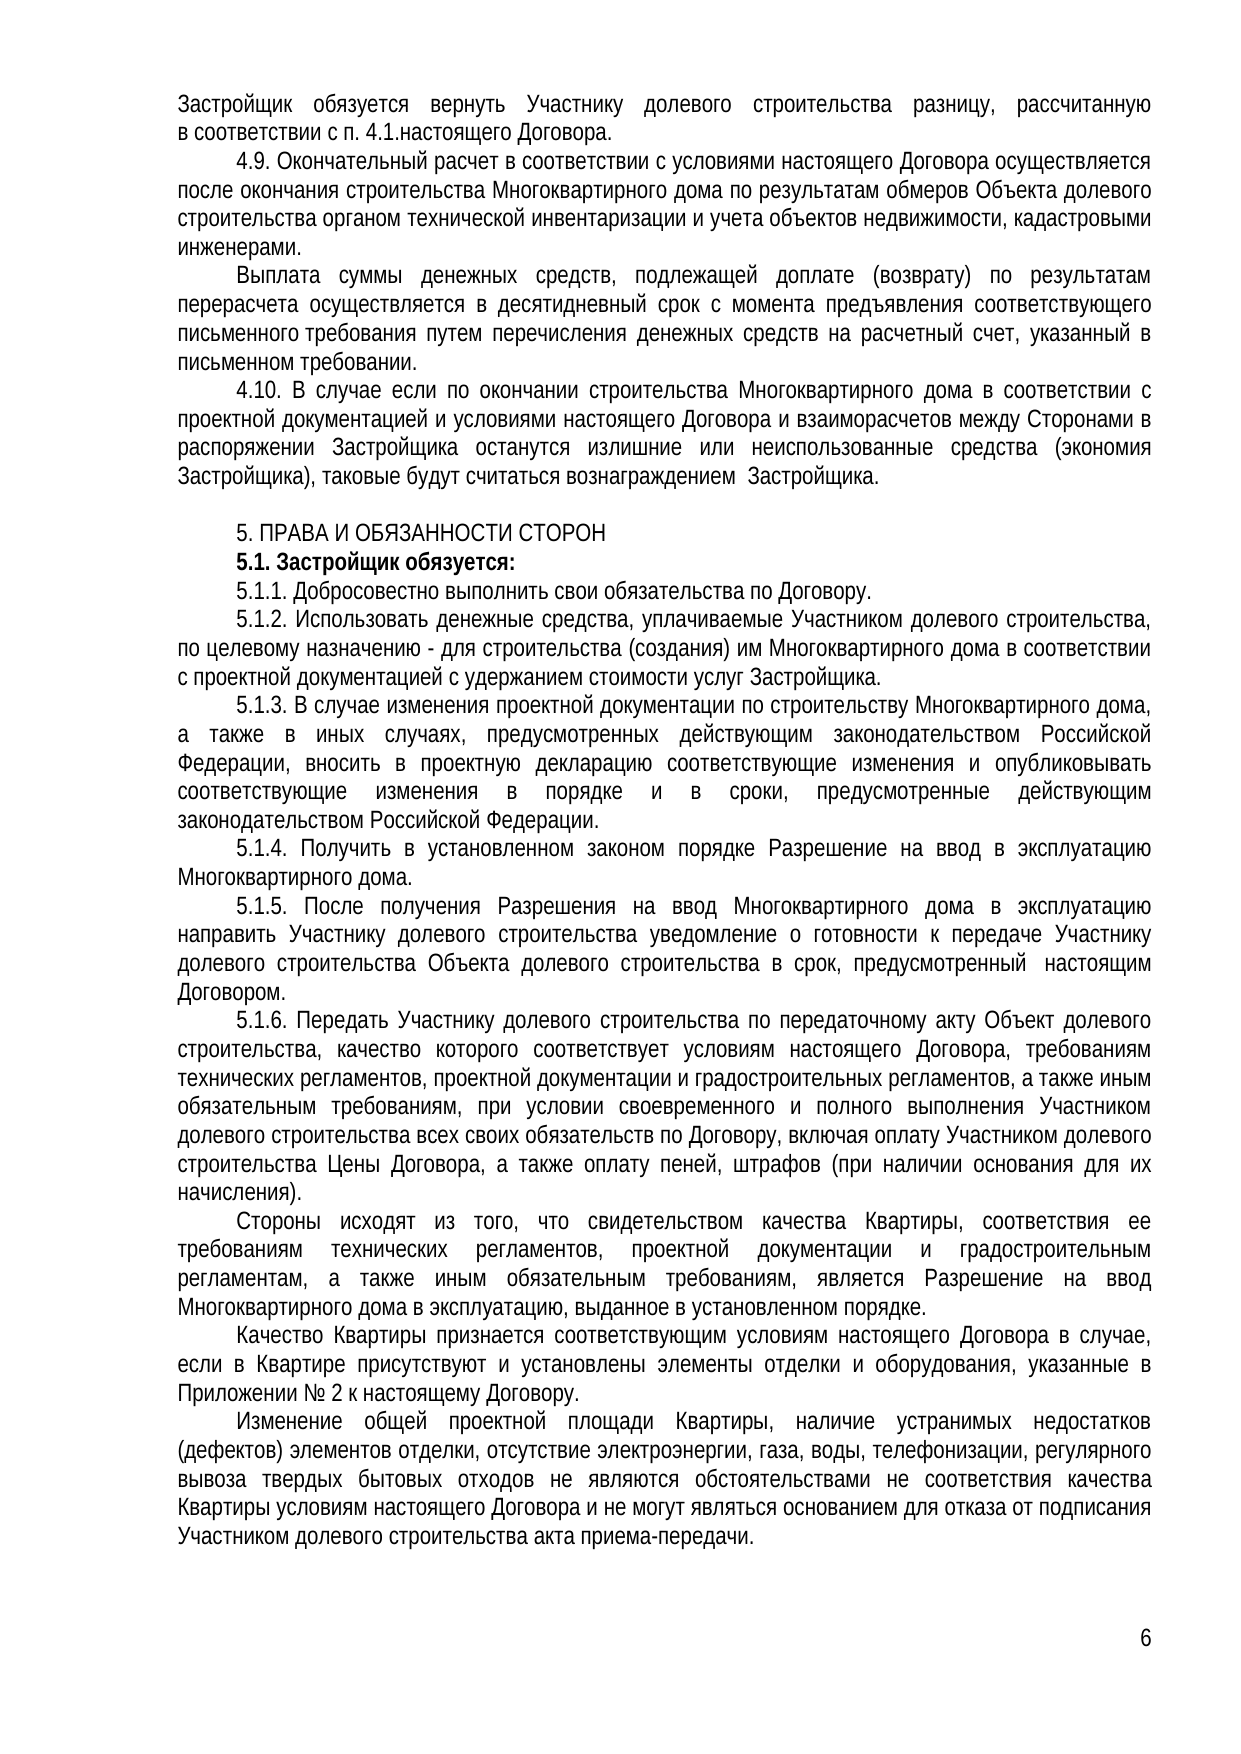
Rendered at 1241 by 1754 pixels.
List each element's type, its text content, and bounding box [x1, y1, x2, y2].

text Изменение общей проектной площади Квартиры, наличие устранимых недостатков (дефектов) элементов отделки, отсутствие электроэнергии, газа, воды, телефонизации, регулярного вывоза твердых бытовых отходов не являются обстоятельствами не соответствия качества Квартиры условиям настоящего Договора и не могут являться основанием для отказа от подписания Участником долевого строительства акта приема-передачи. [177, 1406, 1152, 1549]
text 5.1. Застройщик обязуется: [177, 547, 1152, 576]
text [177, 89, 1152, 146]
text 5.1.6. Передать Участнику долевого строительства по передаточному акту Объект долевого строительства, качество которого соответствует условиям настоящего Договора, требованиям технических регламентов, проектной документации и градостроительных регламентов, а также иным обязательным требованиям, при условии своевременного и полного выполнения Участником долевого строительства всех своих обязательств по Договору, включая оплату Участником долевого строительства Цены Договора, а также оплату пеней, штрафов (при наличии основания для их начисления). [177, 1005, 1152, 1206]
text 5.1.4. Получить в установленном законом порядке Разрешение на ввод в эксплуатацию Многоквартирного дома. [177, 833, 1152, 891]
text 4.10. В случае если по окончании строительства Многоквартирного дома в соответствии с проектной документацией и условиями настоящего Договора и взаиморасчетов между Сторонами в распоряжении Застройщика останутся излишние или неиспользованные средства (экономия Застройщика), таковые будут считаться вознаграждением Застройщика. [177, 375, 1152, 490]
text 5.1.1. Добросовестно выполнить свои обязательства по Договору. [177, 576, 1152, 604]
text Стороны исходят из того, что свидетельством качества Квартиры, соответствия ее требованиям технических регламентов, проектной документации и градостроительным регламентам, а также иным обязательным требованиям, является Разрешение на ввод Многоквартирного дома в эксплуатацию, выданное в установленном порядке. [177, 1206, 1152, 1320]
text 4.9. Окончательный расчет в соответствии с условиями настоящего Договора осуществляется после окончания строительства Многоквартирного дома по результатам обмеров Объекта долевого строительства органом технической инвентаризации и учета объектов недвижимости, кадастровыми инженерами. [177, 146, 1152, 261]
text 5.1.2. Использовать денежные средства, уплачиваемые Участником долевого строительства, по целевому назначению - для строительства (создания) им Многоквартирного дома в соответствии с проектной документацией с удержанием стоимости услуг Застройщика. [177, 604, 1152, 690]
text 5.1.3. В случае изменения проектной документации по строительству Многоквартирного дома, а также в иных случаях, предусмотренных действующим законодательством Российской Федерации, вносить в проектную декларацию соответствующие изменения и опубликовывать соответствующие изменения в порядке и в сроки, предусмотренные действующим законодательством Российской Федерации. [177, 690, 1152, 833]
text Качество Квартиры признается соответствующим условиям настоящего Договора в случае, если в Квартире присутствуют и установлены элементы отделки и оборудования, указанные в Приложении № 2 к настоящему Договору. [177, 1320, 1152, 1406]
text 5.1.5. После получения Разрешения на ввод Многоквартирного дома в эксплуатацию направить Участнику долевого строительства уведомление о готовности к передаче Участнику долевого строительства Объекта долевого строительства в срок, предусмотренный настоящим Договором. [177, 891, 1152, 1005]
text 5. ПРАВА И ОБЯЗАННОСТИ СТОРОН [177, 518, 1152, 547]
text Выплата суммы денежных средств, подлежащей доплате (возврату) по результатам перерасчета осуществляется в десятидневный срок с момента предъявления соответствующего письменного требования путем перечисления денежных средств на расчетный счет, указанный в письменном требовании. [177, 261, 1152, 375]
